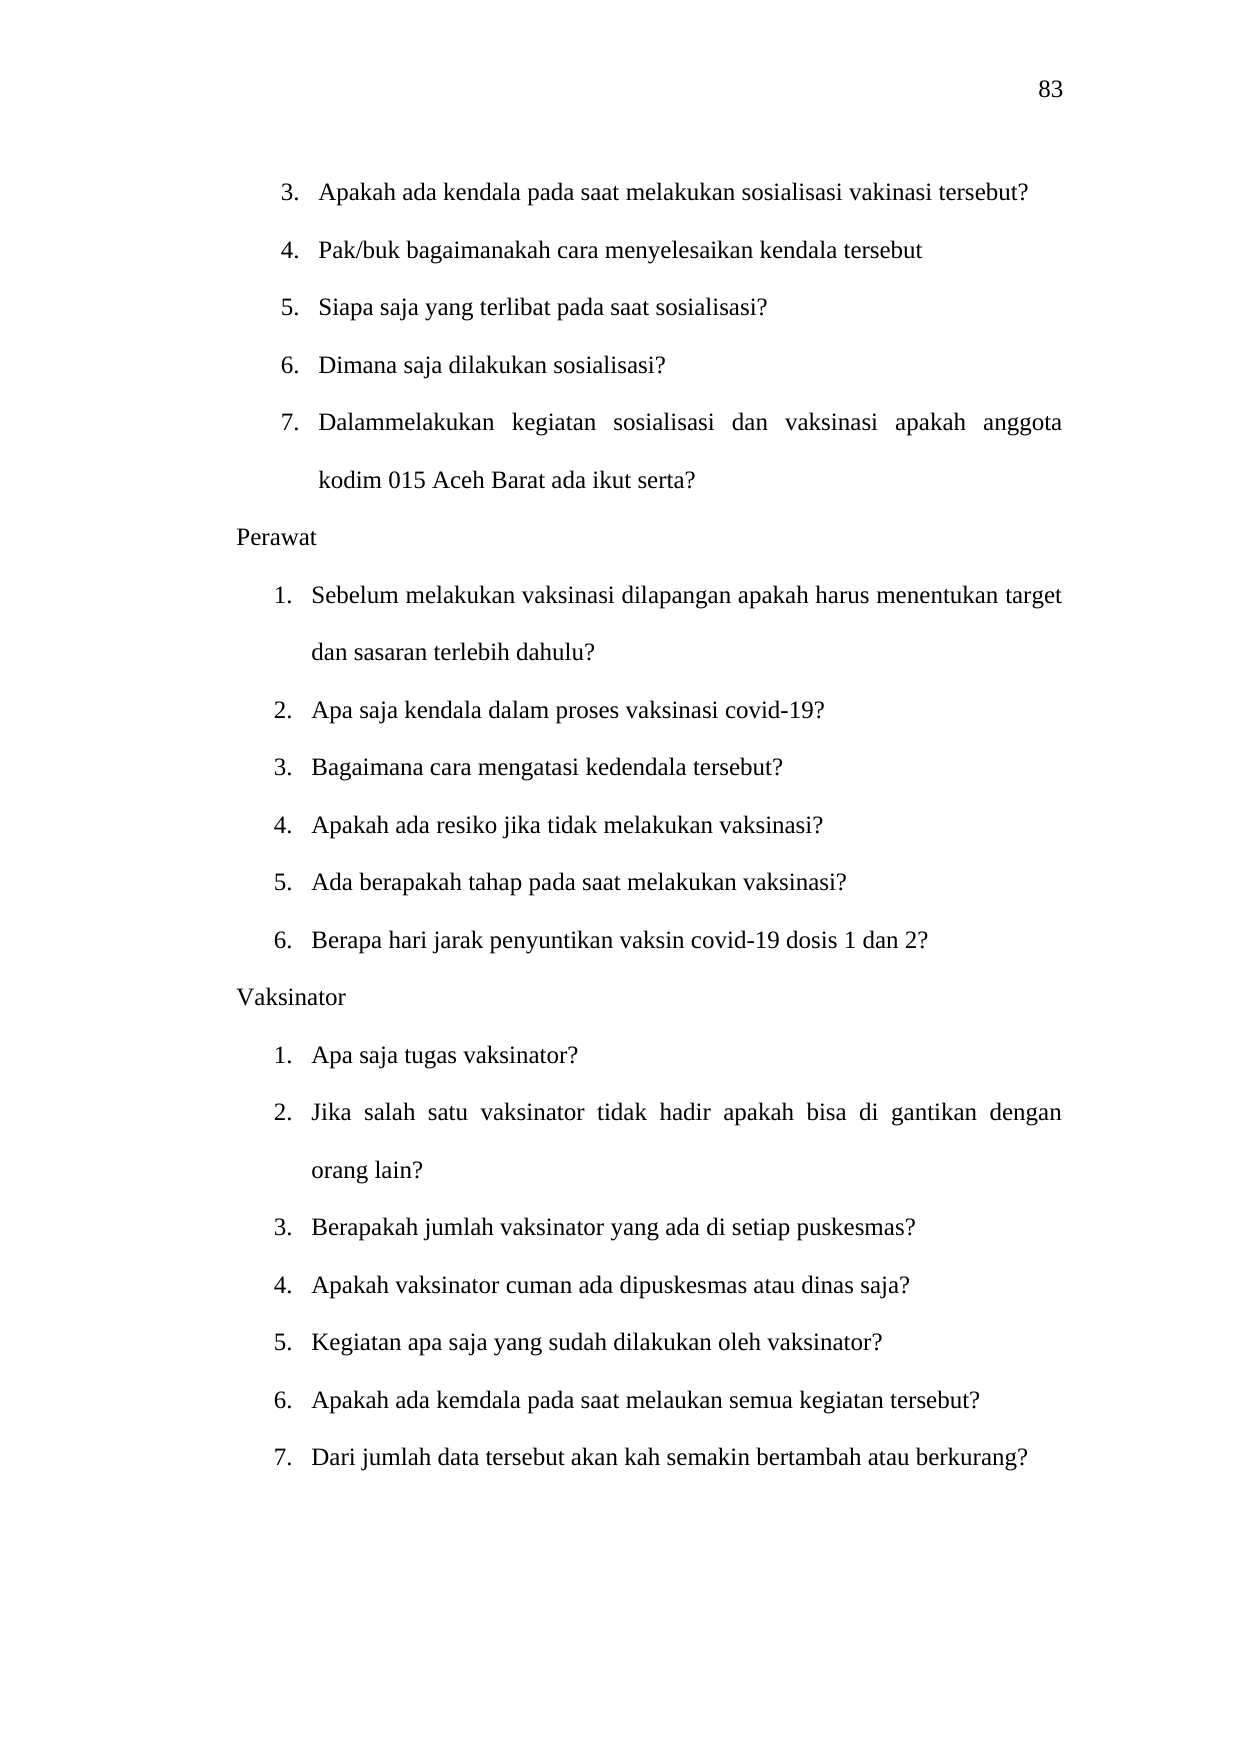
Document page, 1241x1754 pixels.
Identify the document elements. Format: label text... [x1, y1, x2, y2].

list Dimana saja dilakukan sosialisasi? [281, 350, 1063, 378]
list Apa saja tugas vaksinator? [274, 1040, 1063, 1068]
list Berapakah jumlah vaksinator yang ada di setiap puskesmas? [274, 1212, 1063, 1241]
list Apakah vaksinator cuman ada dipuskesmas atau dinas saja? [274, 1270, 1063, 1298]
list Pak/buk bagaimanakah cara menyelesaikan kendala tersebut [281, 235, 1063, 263]
list Apakah ada resiko jika tidak melakukan vaksinasi? [274, 810, 1063, 838]
list Jika salah satu vaksinator tidak hadir apakah bisa di gantikan dengan orang lain? [274, 1097, 1063, 1183]
list Apakah ada kemdala pada saat melaukan semua kegiatan tersebut? [274, 1385, 1063, 1413]
list Apa saja kendala dalam proses vaksinasi covid-19? [274, 695, 1063, 723]
list Bagaimana cara mengatasi kedendala tersebut? [274, 752, 1063, 781]
list Dalammelakukan kegiatan sosialisasi dan vaksinasi apakah anggota kodim 015 Aceh Barat ada ikut serta? [281, 407, 1063, 493]
list Apakah ada kendala pada saat melakukan sosialisasi vakinasi tersebut? [281, 177, 1063, 206]
list Ada berapakah tahap pada saat melakukan vaksinasi? [274, 867, 1063, 896]
text Perawat [236, 522, 1063, 551]
text Vaksinator [236, 982, 1063, 1011]
list Kegiatan apa saja yang sudah dilakukan oleh vaksinator? [274, 1327, 1063, 1356]
list Dari jumlah data tersebut akan kah semakin bertambah atau berkurang? [274, 1442, 1063, 1471]
list Sebelum melakukan vaksinasi dilapangan apakah harus menentukan target dan sasaran terlebih dahulu? [274, 580, 1063, 666]
list Siapa saja yang terlibat pada saat sosialisasi? [281, 292, 1063, 321]
list Berapa hari jarak penyuntikan vaksin covid-19 dosis 1 dan 2? [274, 925, 1063, 953]
